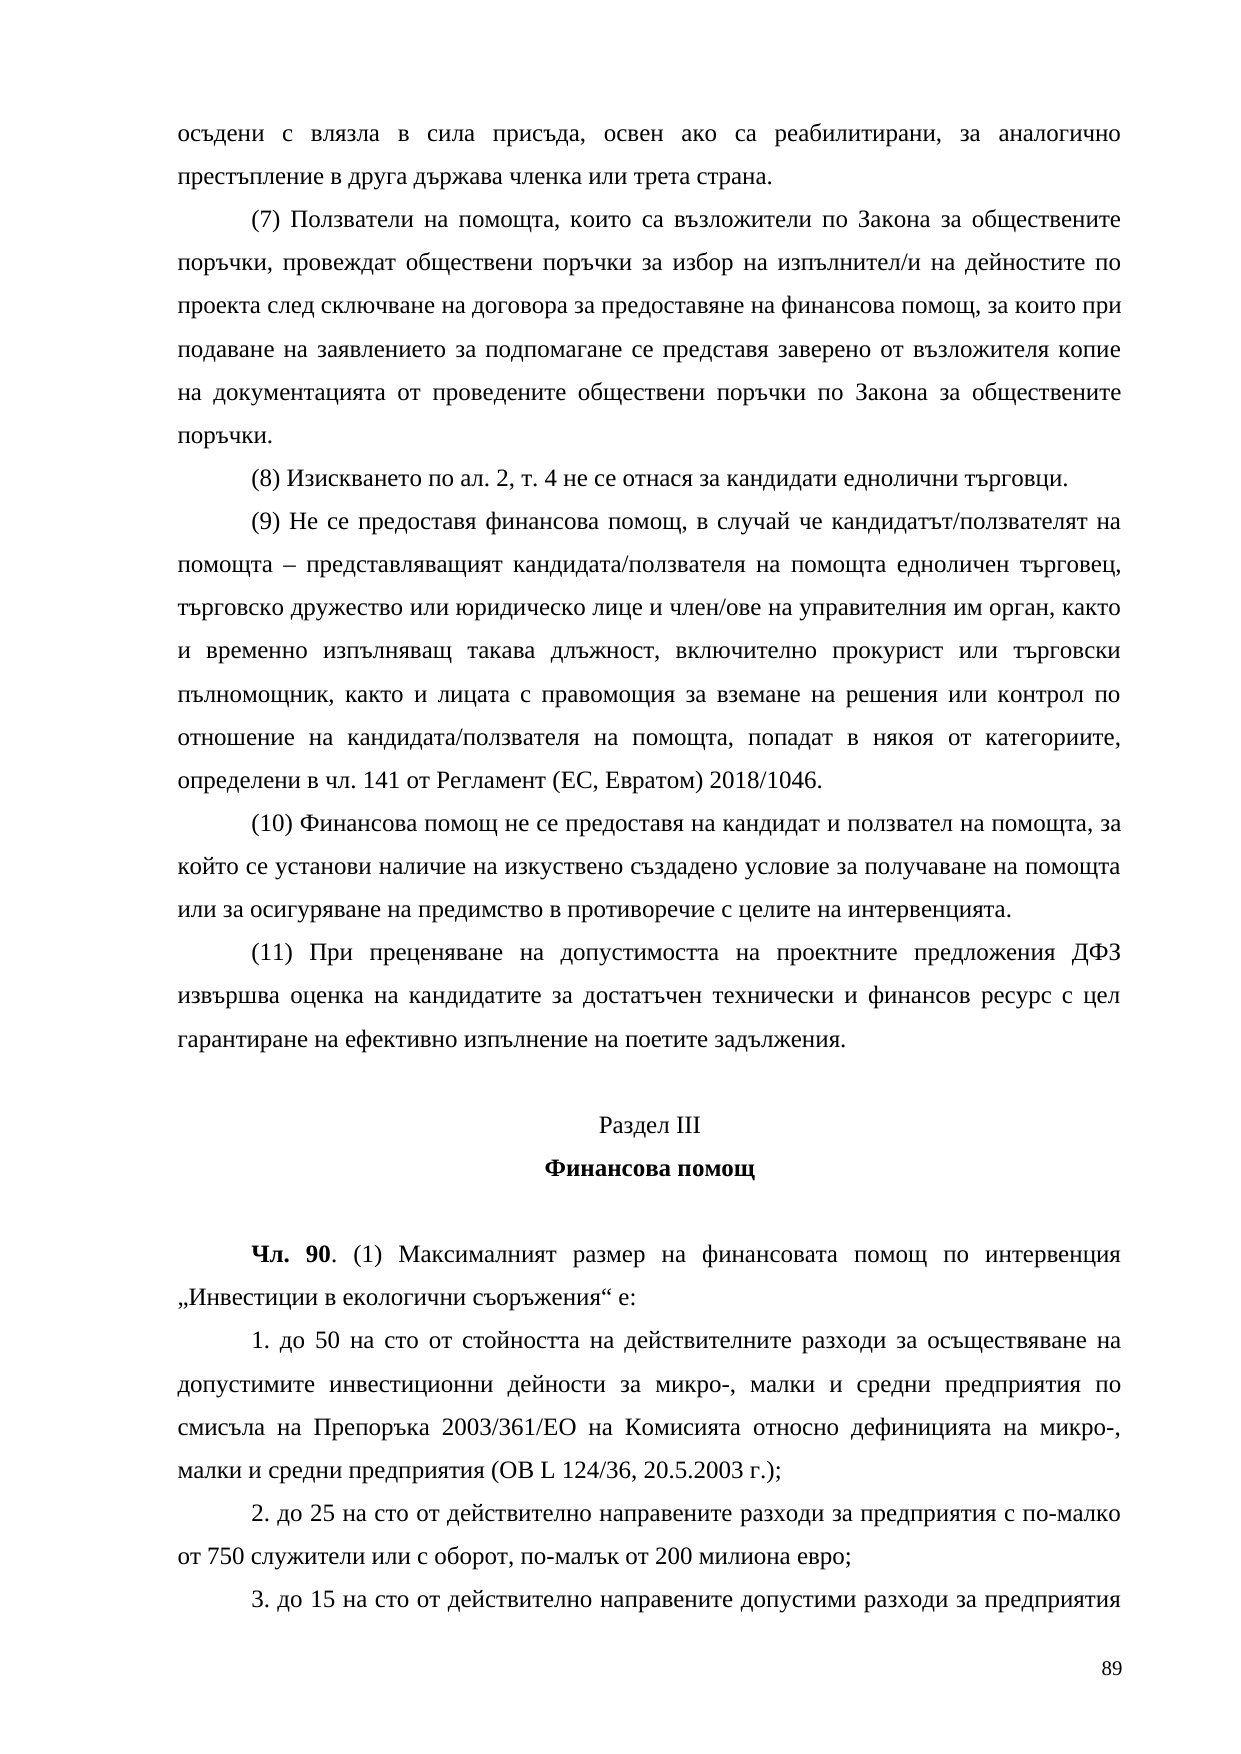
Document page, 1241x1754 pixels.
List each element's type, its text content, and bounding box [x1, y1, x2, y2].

text (10) Финансова помощ не се предоставя на кандидат и ползвател на помощта, за който се установи наличие на изкуствено създадено условие за получаване на помощта или за осигуряване на предимство в противоречие с целите на интервенцията. [177, 808, 1122, 923]
text Финансова помощ [177, 1153, 1122, 1182]
text Раздел ІІІ [177, 1110, 1122, 1139]
text Чл. 90. (1) Максималният размер на финансовата помощ по интервенция „Инвестиции в екологични съоръжения“ е: [177, 1239, 1122, 1311]
text (9) Не се предоставя финансова помощ, в случай че кандидатът/ползвателят на помощта – представляващият кандидата/ползвателя на помощта едноличен търговец, търговско дружество или юридическо лице и член/ове на управителния им орган, както и временно изпълняващ такава длъжност, включително прокурист или търговски пълномощник, както и лицата с правомощия за вземане на решения или контрол по отношение на кандидата/ползвателя на помощта, попадат в някоя от категориите, определени в чл. 141 от Регламент (ЕС, Евратом) 2018/1046. [177, 506, 1122, 794]
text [177, 118, 1122, 190]
text (11) При преценяване на допустимостта на проектните предложения ДФЗ извършва оценка на кандидатите за достатъчен технически и финансов ресурс с цел гарантиране на ефективно изпълнение на поетите задължения. [177, 937, 1122, 1052]
text (7) Ползватели на помощта, които са възложители по Закона за обществените поръчки, провеждат обществени поръчки за избор на изпълнител/и на дейностите по проекта след сключване на договора за предоставяне на финансова помощ, за които при подаване на заявлението за подпомагане се представя заверено от възложителя копие на документацията от проведените обществени поръчки по Закона за обществените поръчки. [177, 204, 1122, 449]
text (8) Изискването по ал. 2, т. 4 не се отнася за кандидати еднолични търговци. [177, 463, 1122, 492]
text 1. до 50 на сто от стойността на действителните разходи за осъществяване на допустимите инвестиционни дейности за микро-, малки и средни предприятия по смисъла на Препоръка 2003/361/ЕО на Комисията относно дефиницията на микро-, малки и средни предприятия (ОВ L 124/36, 20.5.2003 г.); [177, 1326, 1122, 1484]
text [177, 1584, 1122, 1613]
text 2. до 25 на сто от действително направените разходи за предприятия с по-малко от 750 служители или с оборот, по-малък от 200 милиона евро; [177, 1498, 1122, 1570]
